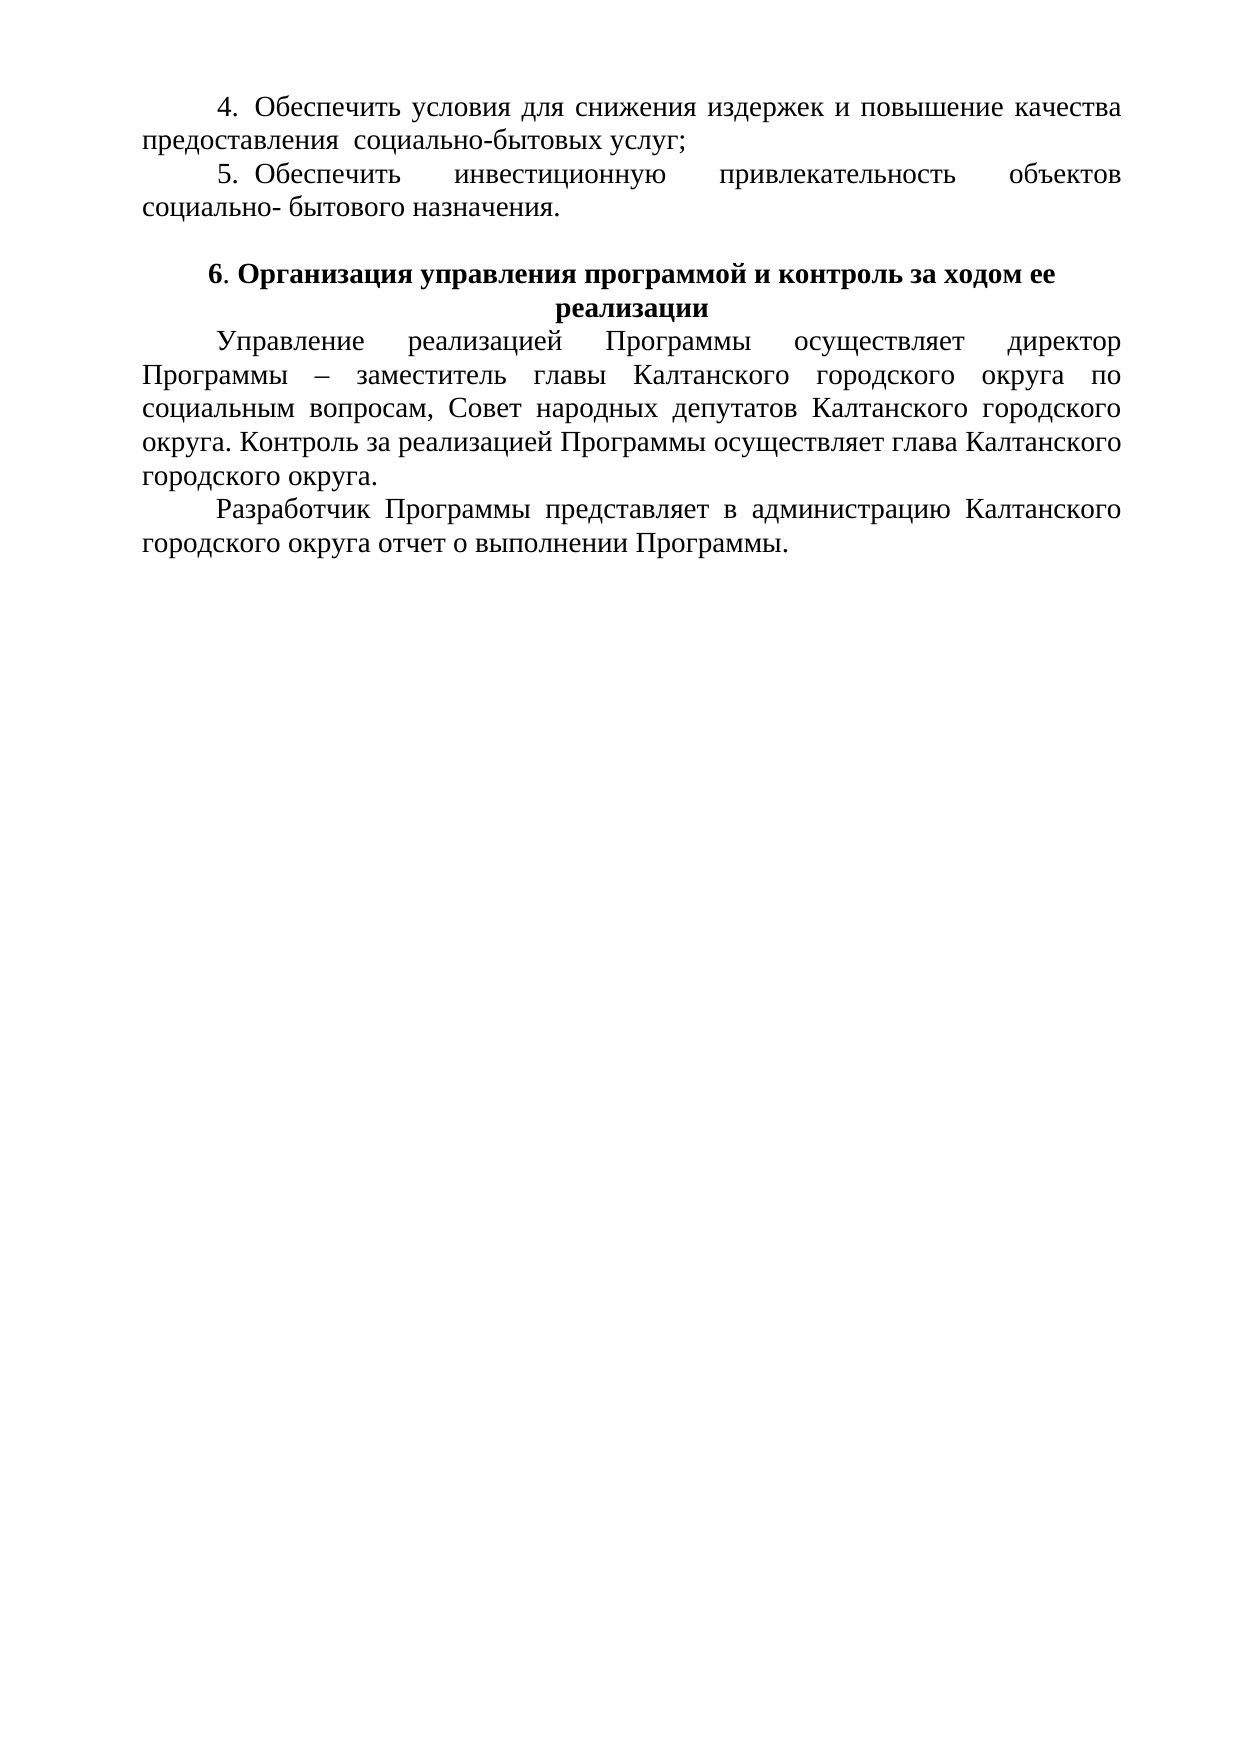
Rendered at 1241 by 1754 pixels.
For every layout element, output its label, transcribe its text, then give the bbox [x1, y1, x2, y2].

text 6. Организация управления программой и контроль за ходом ее реализации [142, 256, 1122, 323]
list Обеспечить условия для снижения издержек и повышение качества предоставления социально-бытовых услуг; [142, 89, 1122, 156]
list Обеспечить инвестиционную привлекательность объектов социально- бытового назначения. [142, 156, 1122, 223]
text Разработчик Программы представляет в администрацию Калтанского городского округа отчет о выполнении Программы. [142, 491, 1122, 558]
text Управление реализацией Программы осуществляет директор Программы – заместитель главы Калтанского городского округа по социальным вопросам, Совет народных депутатов Калтанского городского округа. Контроль за реализацией Программы осуществляет глава Калтанского городского округа. [142, 323, 1122, 491]
